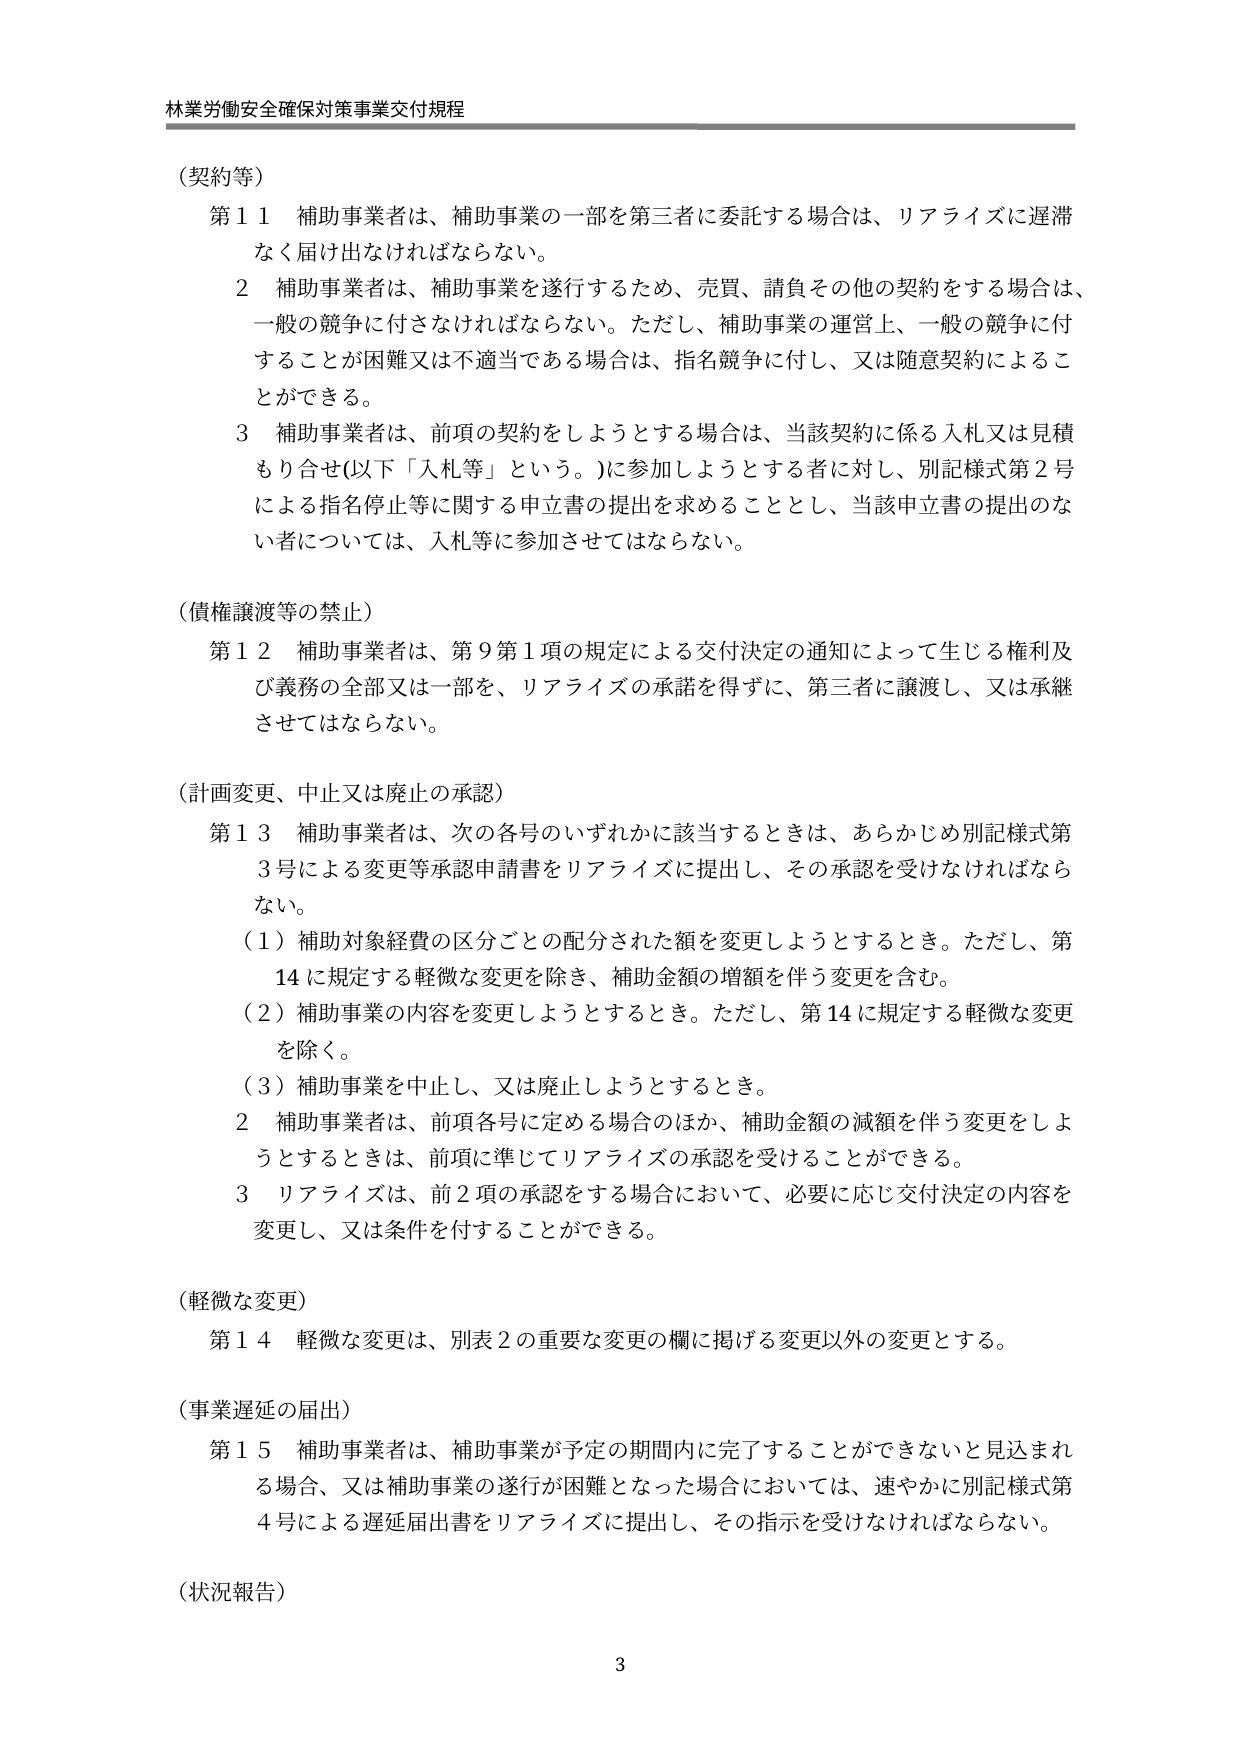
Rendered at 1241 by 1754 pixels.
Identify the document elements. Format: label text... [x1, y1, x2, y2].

text （１）補助対象経費の区分ごとの配分された額を変更しようとするとき。ただし、第14 に規定する軽微な変更を除き、補助金額の増額を伴う変更を含む。 [231, 924, 1075, 992]
subtitle 補助事業者は、補助事業が予定の期間内に完了することができないと見込まれる場合、又は補助事業の遂行が困難となった場合においては、速やかに別記様式第４号による遅延届出書をリアライズに提出し、その指示を受けなければならない。 [209, 1433, 1075, 1537]
text ２ 補助事業者は、前項各号に定める場合のほか、補助金額の減額を伴う変更をしようとするときは、前項に準じてリアライズの承認を受けることができる。 [231, 1105, 1075, 1173]
subtitle 補助事業者は、第９第１項の規定による交付決定の通知によって生じる権利及 び義務の全部又は一部を、リアライズの承諾を得ずに、第三者に譲渡し、又は承継させてはならない。 [209, 634, 1075, 738]
text （事業遅延の届出） [166, 1393, 1075, 1425]
text ３ リアライズは、前２項の承認をする場合において、必要に応じ交付決定の内容を変更し、又は条件を付することができる。 [231, 1177, 1075, 1245]
text （軽微な変更） [166, 1284, 1075, 1315]
subtitle 補助事業者は、補助事業の一部を第三者に委託する場合は、リアライズに遅滞なく届け出なければならない。 [209, 199, 1075, 267]
text （計画変更、中止又は廃止の承認） [166, 777, 1075, 808]
text （契約等） [166, 160, 1075, 191]
text （状況報告） [166, 1575, 1075, 1607]
text （債権譲渡等の禁止） [166, 595, 1075, 626]
text ３ 補助事業者は、前項の契約をしようとする場合は、当該契約に係る入札又は見積もり合せ(以下「入札等」という。)に参加しようとする者に対し、別記様式第２号による指名停止等に関する申立書の提出を求めることとし、当該申立書の提出のない者については、入札等に参加させてはならない。 [231, 416, 1075, 556]
subtitle 補助事業者は、次の各号のいずれかに該当するときは、あらかじめ別記様式第３号による変更等承認申請書をリアライズに提出し、その承認を受けなければならない。 [209, 816, 1075, 919]
text （２）補助事業の内容を変更しようとするとき。ただし、第14に規定する軽微な変更を除く。 [231, 997, 1075, 1064]
text （３）補助事業を中止し、又は廃止しようとするとき。 [231, 1069, 1075, 1101]
text ２ 補助事業者は、補助事業を遂行するため、売買、請負その他の契約をする場合は、一般の競争に付さなければならない。ただし、補助事業の運営上、一般の競争に付することが困難又は不適当である場合は、指名競争に付し、又は随意契約によることができる。 [231, 271, 1075, 411]
subtitle 軽微な変更は、別表２の重要な変更の欄に掲げる変更以外の変更とする。 [209, 1323, 1075, 1355]
